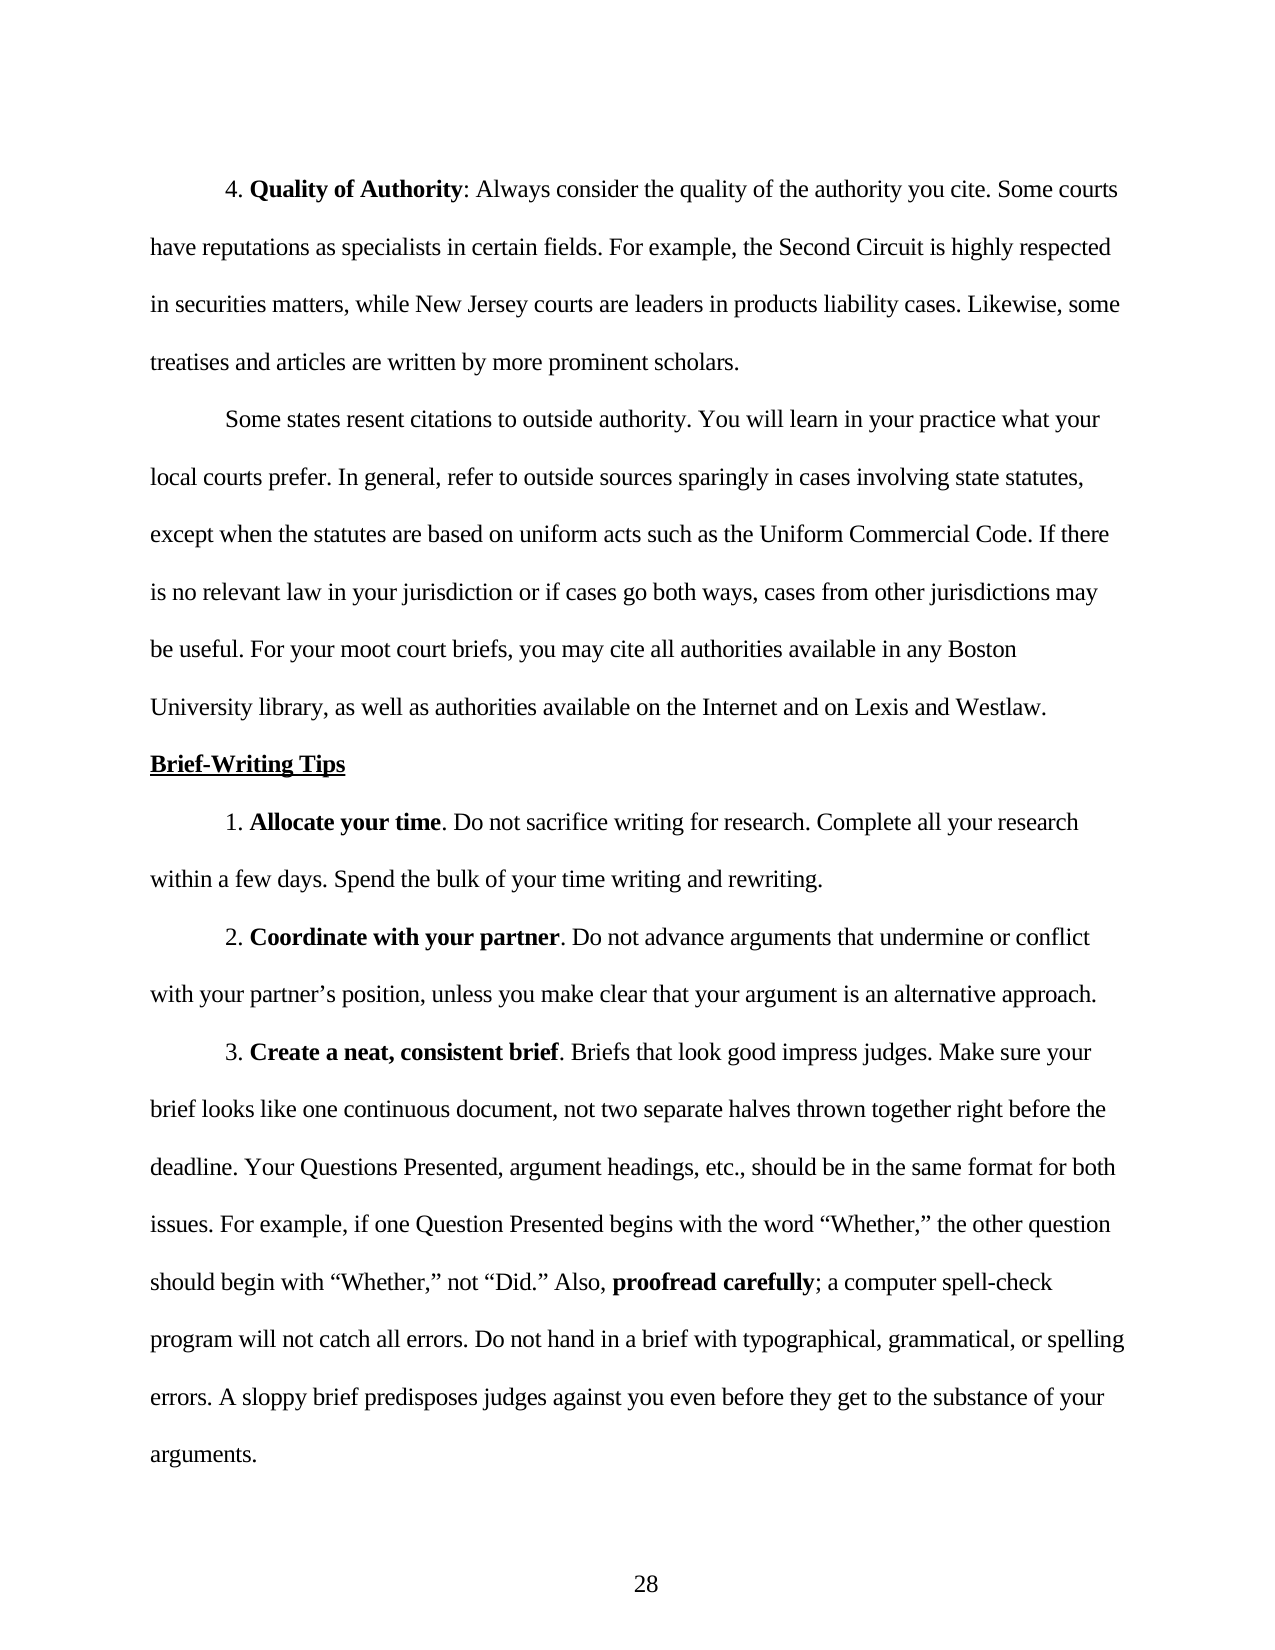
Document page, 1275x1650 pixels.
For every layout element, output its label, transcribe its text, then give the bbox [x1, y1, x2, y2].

text 2. Coordinate with your partner. Do not advance arguments that undermine or conflict with your partner’s position, unless you make clear that your argument is an alternative approach. [150, 922, 1125, 1008]
text Some states resent citations to outside authority. You will learn in your practice what your local courts prefer. In general, refer to outside sources sparingly in cases involving state statutes, except when the statutes are based on uniform acts such as the Uniform Commercial Code. If there is no relevant law in your jurisdiction or if cases go both ways, cases from other jurisdictions may be useful. For your moot court briefs, you may cite all authorities available in any Boston University library, as well as authorities available on the Internet and on Lexis and Westlaw. [150, 404, 1125, 720]
text 1. Allocate your time. Do not sacrifice writing for research. Complete all your research within a few days. Spend the bulk of your time writing and rewriting. [150, 807, 1125, 893]
text 3. Create a neat, consistent brief. Briefs that look good impress judges. Make sure your brief looks like one continuous document, not two separate halves thrown together right before the deadline. Your Questions Presented, argument headings, etc., should be in the same format for both issues. For example, if one Question Presented begins with the word “Whether,” the other question should begin with “Whether,” not “Did.” Also, proofread carefully; a computer spell-check program will not catch all errors. Do not hand in a brief with typographical, grammatical, or spelling errors. A sloppy brief predisposes judges against you even before they get to the substance of your arguments. [150, 1037, 1125, 1468]
text Brief-Writing Tips [150, 749, 1125, 778]
text 4. Quality of Authority: Always consider the quality of the authority you cite. Some courts have reputations as specialists in certain fields. For example, the Second Circuit is highly respected in securities matters, while New Jersey courts are leaders in products liability cases. Likewise, some treatises and articles are written by more prominent scholars. [150, 174, 1125, 375]
